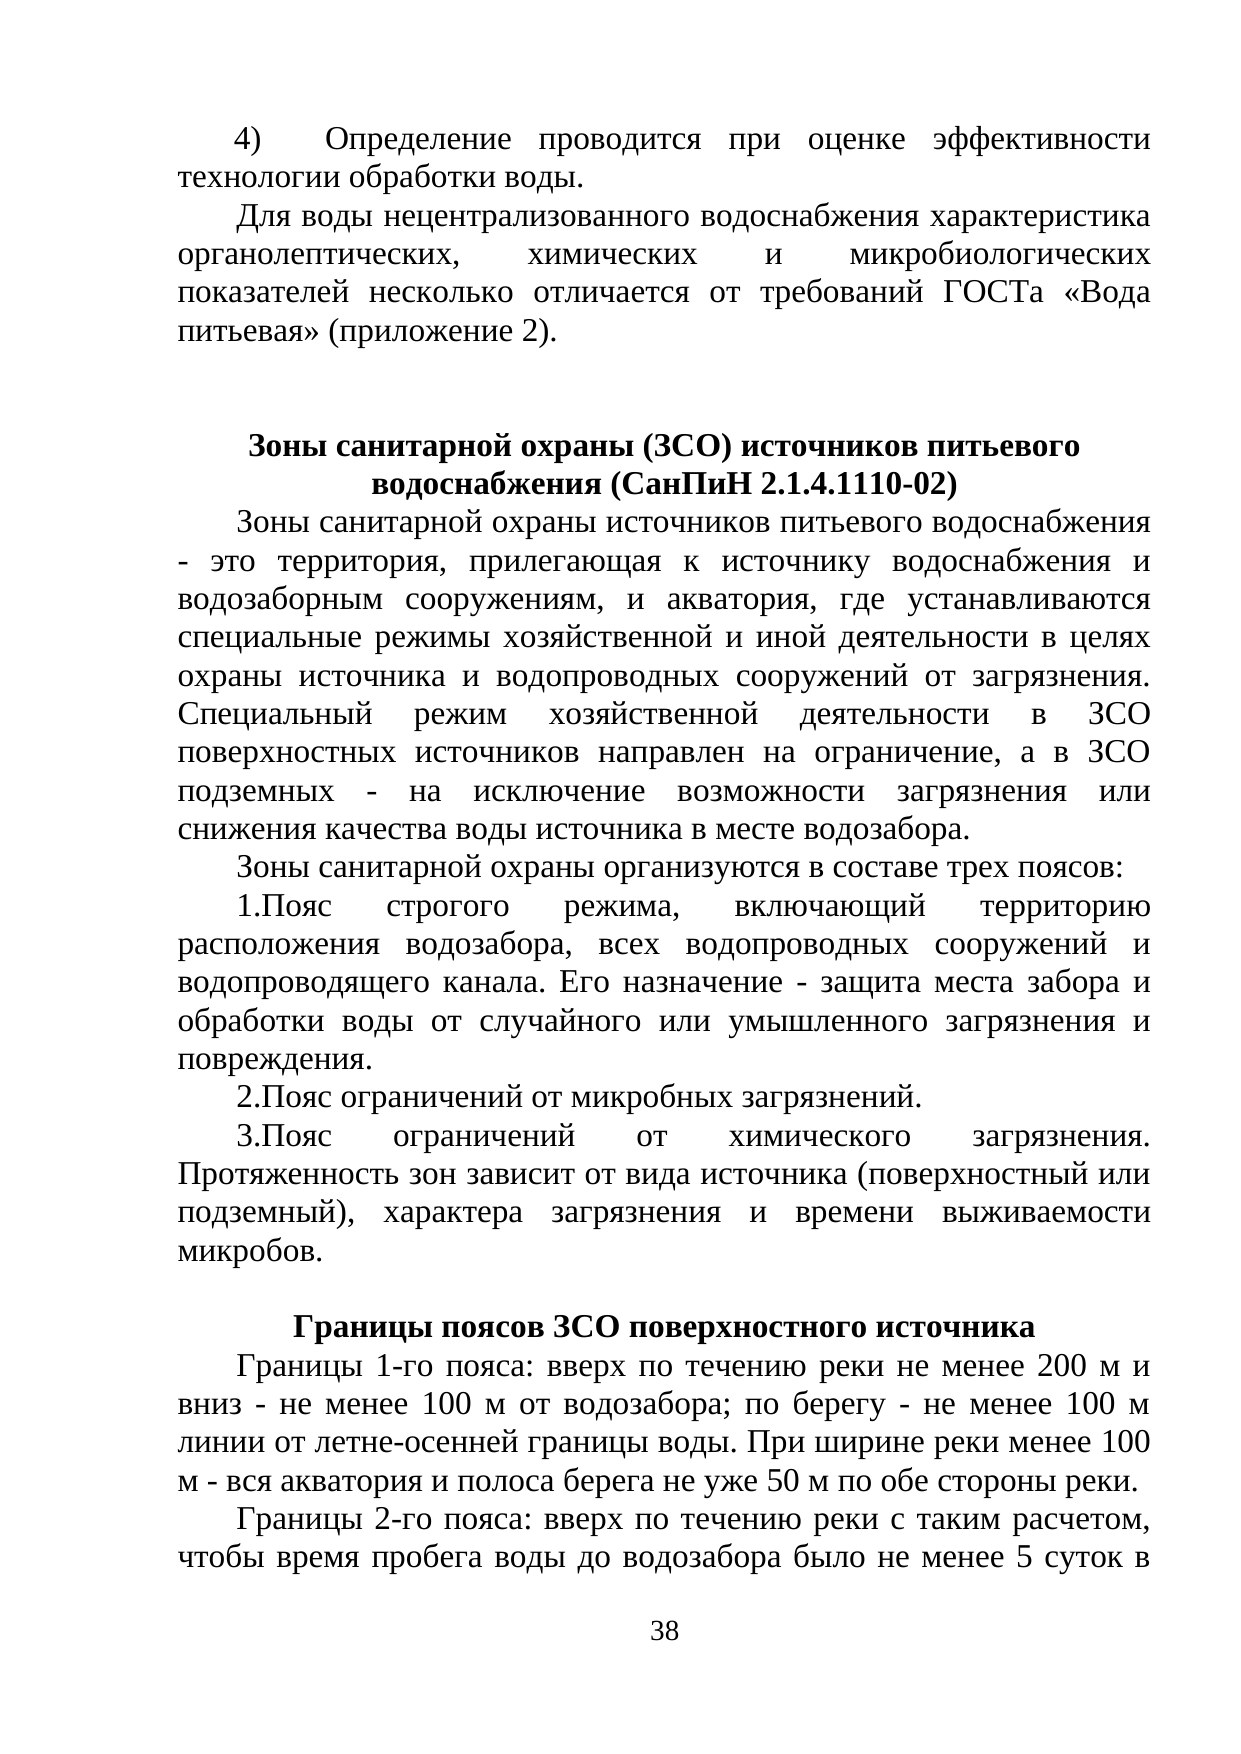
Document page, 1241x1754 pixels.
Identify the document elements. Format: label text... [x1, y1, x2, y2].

text Зоны санитарной охраны организуются в составе трех поясов: [177, 846, 1152, 885]
text Зоны санитарной охраны источников питьевого водоснабжения - это территория, прилегающая к источнику водоснабжения и водозаборным сооружениям, и акватория, где устанавливаются специальные режимы хозяйственной и иной деятельности в целях охраны источника и водопроводных сооружений от загрязнения. Специальный режим хозяйственной деятельности в ЗСО поверхностных источников направлен на ограничение, а в ЗСО подземных - на исключение возможности загрязнения или снижения качества воды источника в месте водозабора. [177, 501, 1152, 846]
text Границы 1-го пояса: вверх по течению реки не менее 200 м и вниз - не менее 100 м от водозабора; по берегу - не менее 100 м линии от летне-осенней границы воды. При ширине реки менее 100 м - вся акватория и полоса берега не уже 50 м по обе стороны реки. [177, 1345, 1152, 1498]
text Зоны санитарной охраны (ЗСО) источников питьевого водоснабжения (СанПиН 2.1.4.1110-02) [177, 425, 1152, 501]
text 1.Пояс строгого режима, включающий территорию расположения водозабора, всех водопроводных сооружений и водопроводящего канала. Его назначение - защита места забора и обработки воды от случайного или умышленного загрязнения и повреждения. [177, 885, 1152, 1076]
text Для воды нецентрализованного водоснабжения характеристика органолептических, химических и микробиологических показателей несколько отличается от требований ГОСТа «Вода питьевая» (приложение 2). [177, 195, 1152, 348]
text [177, 1498, 1152, 1575]
list Определение проводится при оценке эффективности технологии обработки воды. [177, 118, 1152, 195]
text 3.Пояс ограничений от химического загрязнения. Протяженность зон зависит от вида источника (поверхностный или подземный), характера загрязнения и времени выживаемости микробов. [177, 1115, 1152, 1268]
text 2.Пояс ограничений от микробных загрязнений. [177, 1076, 1152, 1115]
text Границы поясов ЗСО поверхностного источника [177, 1306, 1152, 1345]
